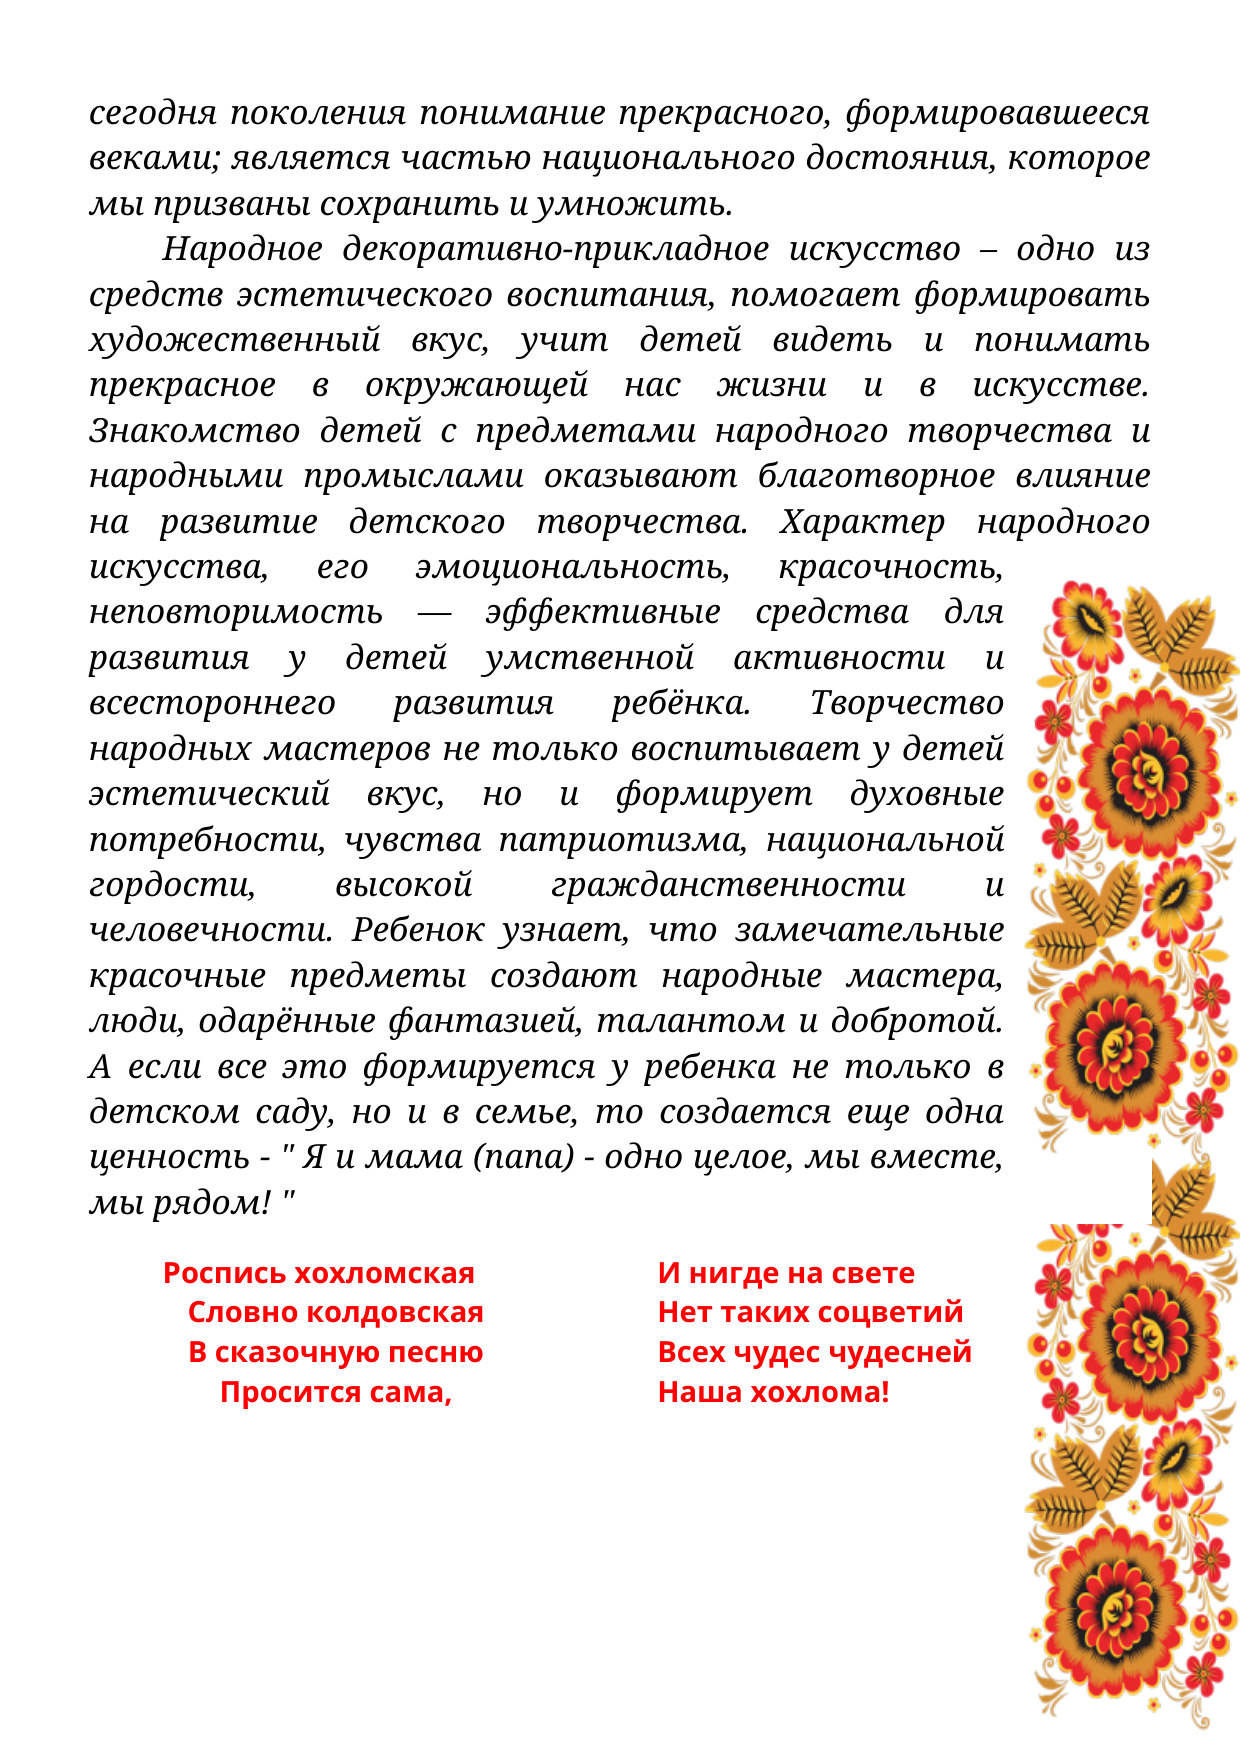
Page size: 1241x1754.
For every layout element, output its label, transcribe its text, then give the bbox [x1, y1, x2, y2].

text Словно колдовская [89, 1292, 583, 1331]
text Всех чудес чудесней [657, 1331, 1152, 1371]
text Народное декоративно-прикладное искусство – одно из средств эстетического воспитания, помогает формировать художественный вкус, учит детей видеть и понимать прекрасное в окружающей нас жизни и в искусстве. Знакомство детей с предметами народного творчества и народными промыслами оказывают благотворное влияние на развитие детского творчества. Характер народного искусства, его эмоциональность, красочность, неповторимость — эффективные средства для развития у детей умственной активности и всестороннего развития ребёнка. Творчество народных мастеров не только воспитывает у детей эстетический вкус, но и формирует духовные потребности, чувства патриотизма, национальной гордости, высокой гражданственности и человечности. Ребенок узнает, что замечательные красочные предметы создают народные мастера, люди, одарённые фантазией, талантом и добротой. А если все это формируется у ребенка не только в детском саду, но и в семье, то создается еще одна ценность - " Я и мама (папа) - одно целое, мы вместе, мы рядом! " [89, 225, 1152, 1224]
text В сказочную песню [89, 1331, 583, 1371]
text И нигде на свете [657, 1252, 1152, 1292]
text Нет таких соцветий [657, 1292, 1152, 1331]
picture [1024, 580, 1241, 1735]
text Роспись хохломская [89, 1252, 583, 1292]
text Просится сама, [89, 1371, 583, 1411]
text Наша хохлома! [657, 1371, 1152, 1411]
